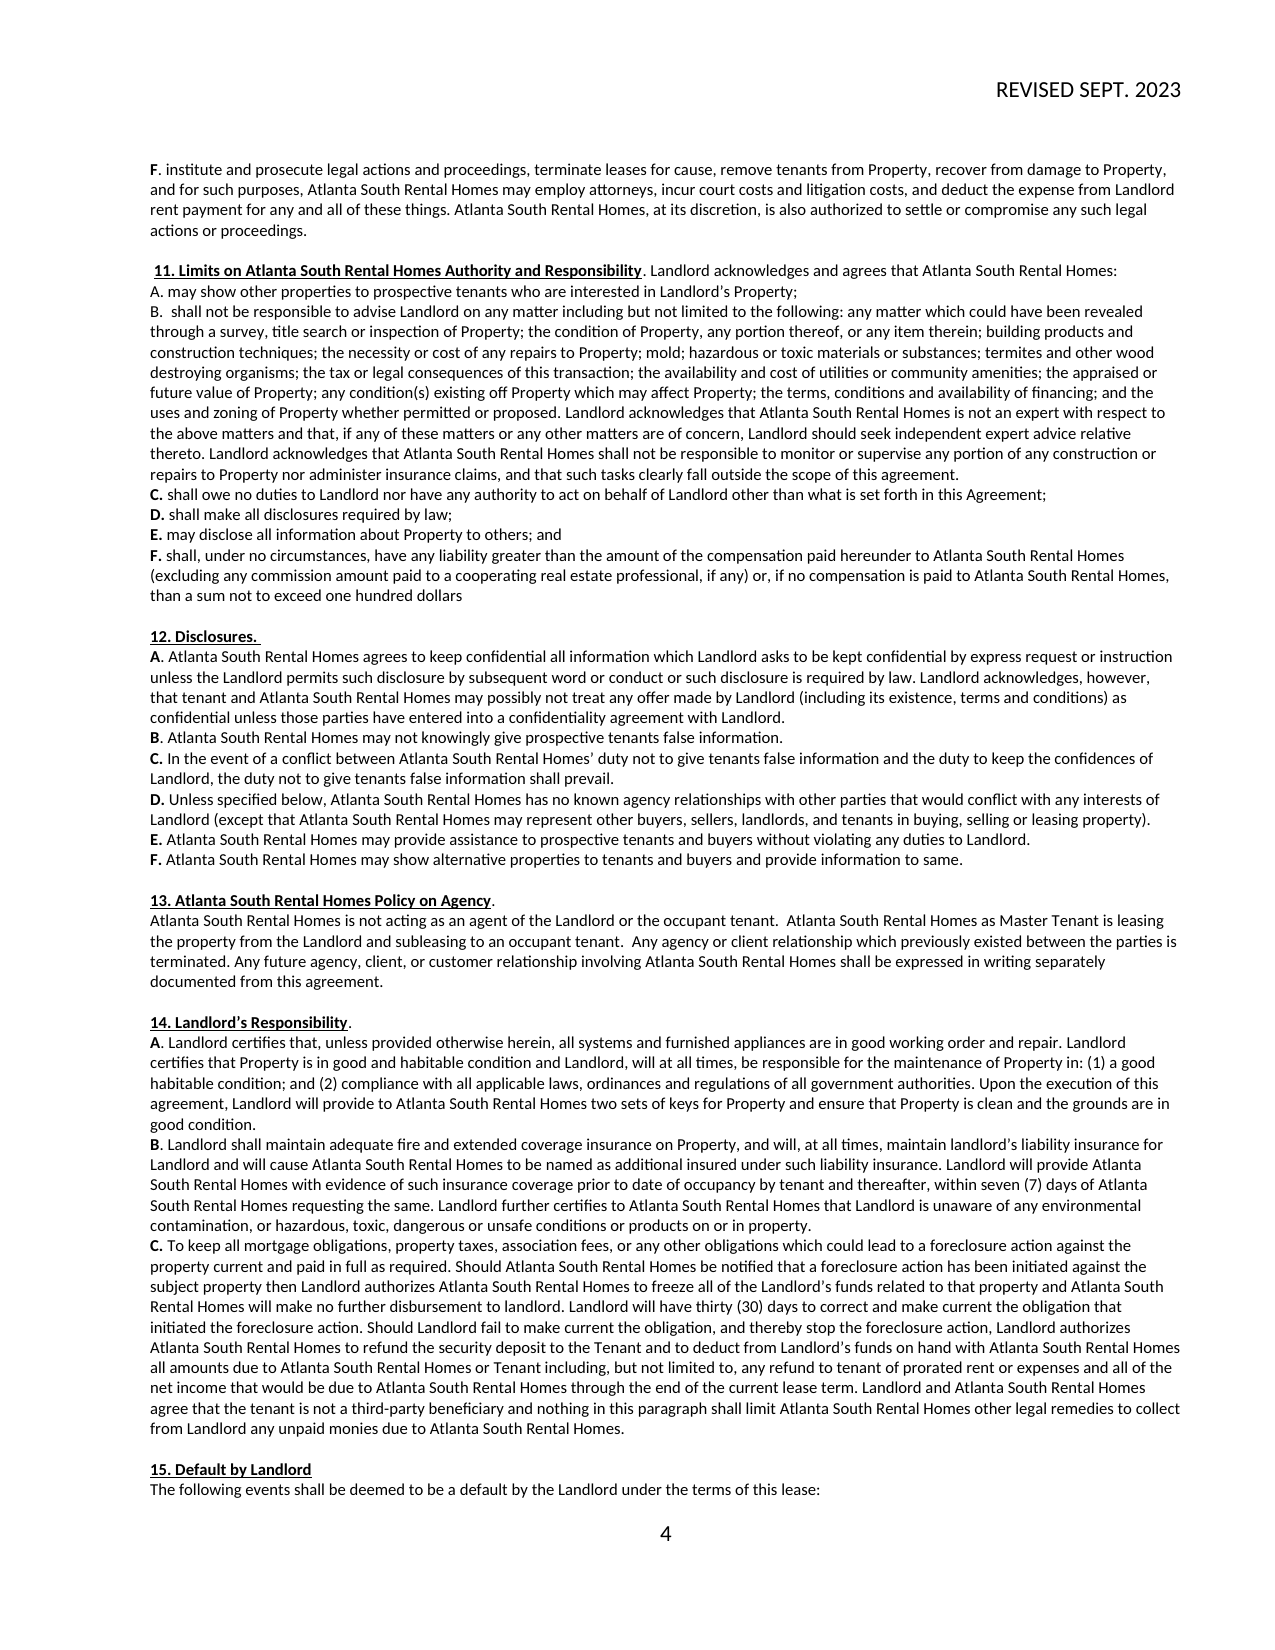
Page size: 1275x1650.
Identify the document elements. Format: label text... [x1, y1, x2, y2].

text 13. Atlanta South Rental Homes Policy on Agency. [150, 890, 1181, 911]
text F. shall, under no circumstances, have any liability greater than the amount of the compensation paid hereunder to Atlanta South Rental Homes (excluding any commission amount paid to a cooperating real estate professional, if any) or, if no compensation is paid to Atlanta South Rental Homes, than a sum not to exceed one hundred dollars [150, 545, 1181, 606]
text B. shall not be responsible to advise Landlord on any matter including but not limited to the following: any matter which could have been revealed through a survey, title search or inspection of Property; the condition of Property, any portion thereof, or any item therein; building products and construction techniques; the necessity or cost of any repairs to Property; mold; hazardous or toxic materials or substances; termites and other wood destroying organisms; the tax or legal consequences of this transaction; the availability and cost of utilities or community amenities; the appraised or future value of Property; any condition(s) existing off Property which may affect Property; the terms, conditions and availability of financing; and the uses and zoning of Property whether permitted or proposed. Landlord acknowledges that Atlanta South Rental Homes is not an expert with respect to the above matters and that, if any of these matters or any other matters are of concern, Landlord should seek independent expert advice relative thereto. Landlord acknowledges that Atlanta South Rental Homes shall not be responsible to monitor or supervise any portion of any construction or repairs to Property nor administer insurance claims, and that such tasks clearly fall outside the scope of this agreement. [150, 301, 1181, 484]
text A. Atlanta South Rental Homes agrees to keep confidential all information which Landlord asks to be kept confidential by express request or instruction unless the Landlord permits such disclosure by subsequent word or conduct or such disclosure is required by law. Landlord acknowledges, however, that tenant and Atlanta South Rental Homes may possibly not treat any offer made by Landlord (including its existence, terms and conditions) as confidential unless those parties have entered into a confidentiality agreement with Landlord. [150, 647, 1181, 728]
text C. In the event of a conflict between Atlanta South Rental Homes’ duty not to give tenants false information and the duty to keep the confidences of Landlord, the duty not to give tenants false information shall prevail. [150, 748, 1181, 789]
text 12. Disclosures. [150, 626, 1181, 647]
text The following events shall be deemed to be a default by the Landlord under the terms of this lease: [150, 1479, 1181, 1500]
text D. Unless specified below, Atlanta South Rental Homes has no known agency relationships with other parties that would conflict with any interests of Landlord (except that Atlanta South Rental Homes may represent other buyers, sellers, landlords, and tenants in buying, selling or leasing property). [150, 789, 1181, 829]
text 14. Landlord’s Responsibility. [150, 1012, 1181, 1032]
text D. shall make all disclosures required by law; [150, 504, 1181, 525]
text C. shall owe no duties to Landlord nor have any authority to act on behalf of Landlord other than what is set forth in this Agreement; [150, 484, 1181, 504]
text B. Atlanta South Rental Homes may not knowingly give prospective tenants false information. [150, 728, 1181, 748]
text 15. Default by Landlord [150, 1459, 1181, 1479]
text E. may disclose all information about Property to others; and [150, 525, 1181, 545]
text E. Atlanta South Rental Homes may provide assistance to prospective tenants and buyers without violating any duties to Landlord. [150, 829, 1181, 850]
text A. Landlord certifies that, unless provided otherwise herein, all systems and furnished appliances are in good working order and repair. Landlord certifies that Property is in good and habitable condition and Landlord, will at all times, be responsible for the maintenance of Property in: (1) a good habitable condition; and (2) compliance with all applicable laws, ordinances and regulations of all government authorities. Upon the execution of this agreement, Landlord will provide to Atlanta South Rental Homes two sets of keys for Property and ensure that Property is clean and the grounds are in good condition. [150, 1032, 1181, 1134]
text Atlanta South Rental Homes is not acting as an agent of the Landlord or the occupant tenant. Atlanta South Rental Homes as Master Tenant is leasing the property from the Landlord and subleasing to an occupant tenant. Any agency or client relationship which previously existed between the parties is terminated. Any future agency, client, or customer relationship involving Atlanta South Rental Homes shall be expressed in writing separately documented from this agreement. [150, 911, 1181, 992]
text F. Atlanta South Rental Homes may show alternative properties to tenants and buyers and provide information to same. [150, 850, 1181, 870]
text F. institute and prosecute legal actions and proceedings, terminate leases for cause, remove tenants from Property, recover from damage to Property, and for such purposes, Atlanta South Rental Homes may employ attorneys, incur court costs and litigation costs, and deduct the expense from Landlord rent payment for any and all of these things. Atlanta South Rental Homes, at its discretion, is also authorized to settle or compromise any such legal actions or proceedings. [150, 159, 1181, 240]
text 11. Limits on Atlanta South Rental Homes Authority and Responsibility. Landlord acknowledges and agrees that Atlanta South Rental Homes: [150, 261, 1181, 281]
text B. Landlord shall maintain adequate fire and extended coverage insurance on Property, and will, at all times, maintain landlord’s liability insurance for Landlord and will cause Atlanta South Rental Homes to be named as additional insured under such liability insurance. Landlord will provide Atlanta South Rental Homes with evidence of such insurance coverage prior to date of occupancy by tenant and thereafter, within seven (7) days of Atlanta South Rental Homes requesting the same. Landlord further certifies to Atlanta South Rental Homes that Landlord is unaware of any environmental contamination, or hazardous, toxic, dangerous or unsafe conditions or products on or in property. [150, 1134, 1181, 1236]
text A. may show other properties to prospective tenants who are interested in Landlord’s Property; [150, 281, 1181, 301]
text C. To keep all mortgage obligations, property taxes, association fees, or any other obligations which could lead to a foreclosure action against the property current and paid in full as required. Should Atlanta South Rental Homes be notified that a foreclosure action has been initiated against the subject property then Landlord authorizes Atlanta South Rental Homes to freeze all of the Landlord’s funds related to that property and Atlanta South Rental Homes will make no further disbursement to landlord. Landlord will have thirty (30) days to correct and make current the obligation that initiated the foreclosure action. Should Landlord fail to make current the obligation, and thereby stop the foreclosure action, Landlord authorizes Atlanta South Rental Homes to refund the security deposit to the Tenant and to deduct from Landlord’s funds on hand with Atlanta South Rental Homes all amounts due to Atlanta South Rental Homes or Tenant including, but not limited to, any refund to tenant of prorated rent or expenses and all of the net income that would be due to Atlanta South Rental Homes through the end of the current lease term. Landlord and Atlanta South Rental Homes agree that the tenant is not a third-party beneficiary and nothing in this paragraph shall limit Atlanta South Rental Homes other legal remedies to collect from Landlord any unpaid monies due to Atlanta South Rental Homes. [150, 1236, 1181, 1439]
